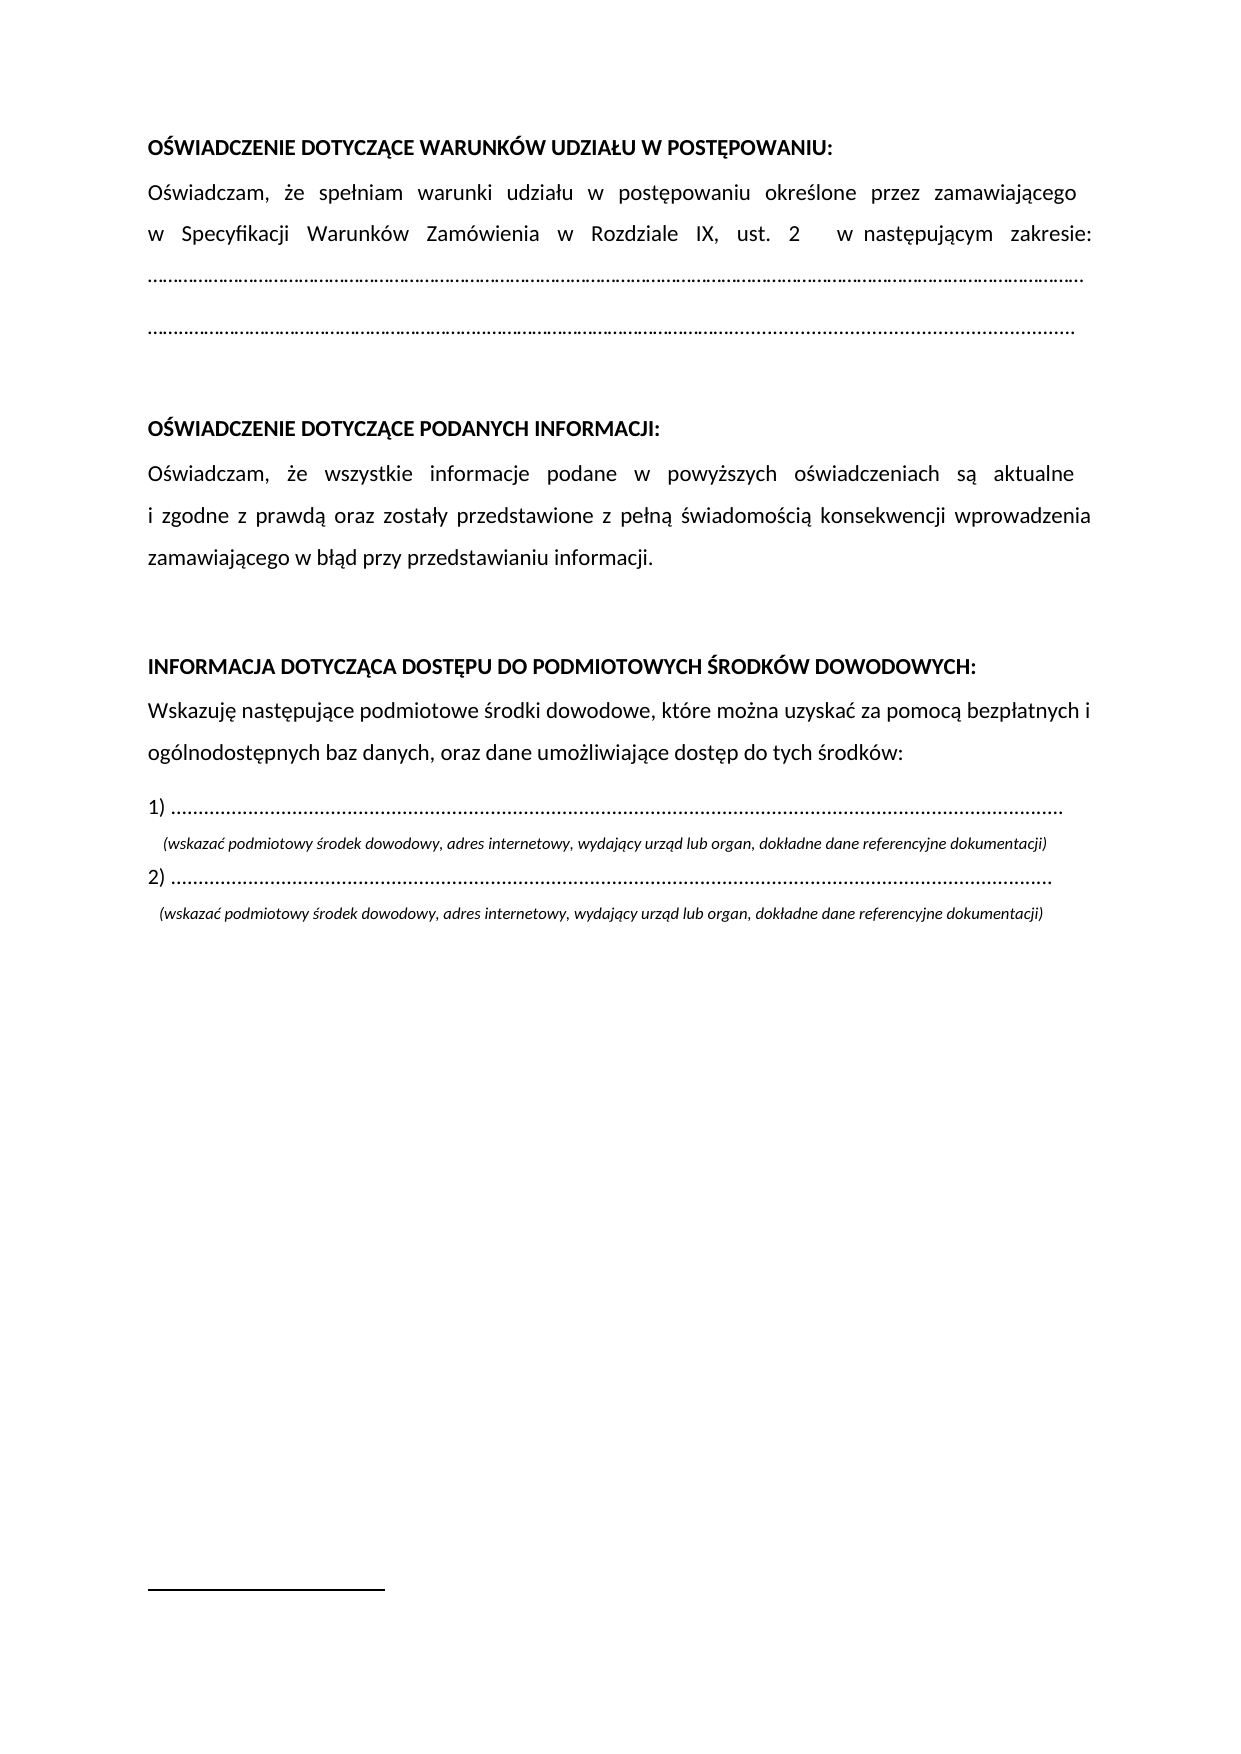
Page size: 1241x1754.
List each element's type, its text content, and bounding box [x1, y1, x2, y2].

text (wskazać podmiotowy środek dowodowy, adres internetowy, wydający urząd lub organ, dokładne dane referencyjne dokumentacji) [148, 903, 1092, 924]
text 1) .................................................................................................................................................................. [148, 793, 1092, 820]
text 2) ................................................................................................................................................................ [148, 863, 1092, 890]
text ……..…………………………………………………..…………………………………………............................................................... [148, 313, 1092, 340]
text Oświadczam, że spełniam warunki udziału w postępowaniu określone przez zamawiającego w Specyfikacji Warunków Zamówienia w Rozdziale IX, ust. 2 w następującym zakresie: …………………………………………………………………………………………………………………………………………………………………… [148, 178, 1092, 288]
text OŚWIADCZENIE DOTYCZĄCE PODANYCH INFORMACJI: [148, 414, 1092, 442]
text INFORMACJA DOTYCZĄCA DOSTĘPU DO PODMIOTOWYCH ŚRODKÓW DOWODOWYCH: [148, 652, 1092, 680]
text (wskazać podmiotowy środek dowodowy, adres internetowy, wydający urząd lub organ, dokładne dane referencyjne dokumentacji) [148, 833, 1092, 853]
text Oświadczam, że wszystkie informacje podane w powyższych oświadczeniach są aktualne i zgodne z prawdą oraz zostały przedstawione z pełną świadomością konsekwencji wprowadzenia zamawiającego w błąd przy przedstawianiu informacji. [148, 459, 1092, 571]
text OŚWIADCZENIE DOTYCZĄCE WARUNKÓW UDZIAŁU W POSTĘPOWANIU: [148, 133, 1092, 161]
text Wskazuję następujące podmiotowe środki dowodowe, które można uzyskać za pomocą bezpłatnych i ogólnodostępnych baz danych, oraz dane umożliwiające dostęp do tych środków: [148, 697, 1092, 767]
